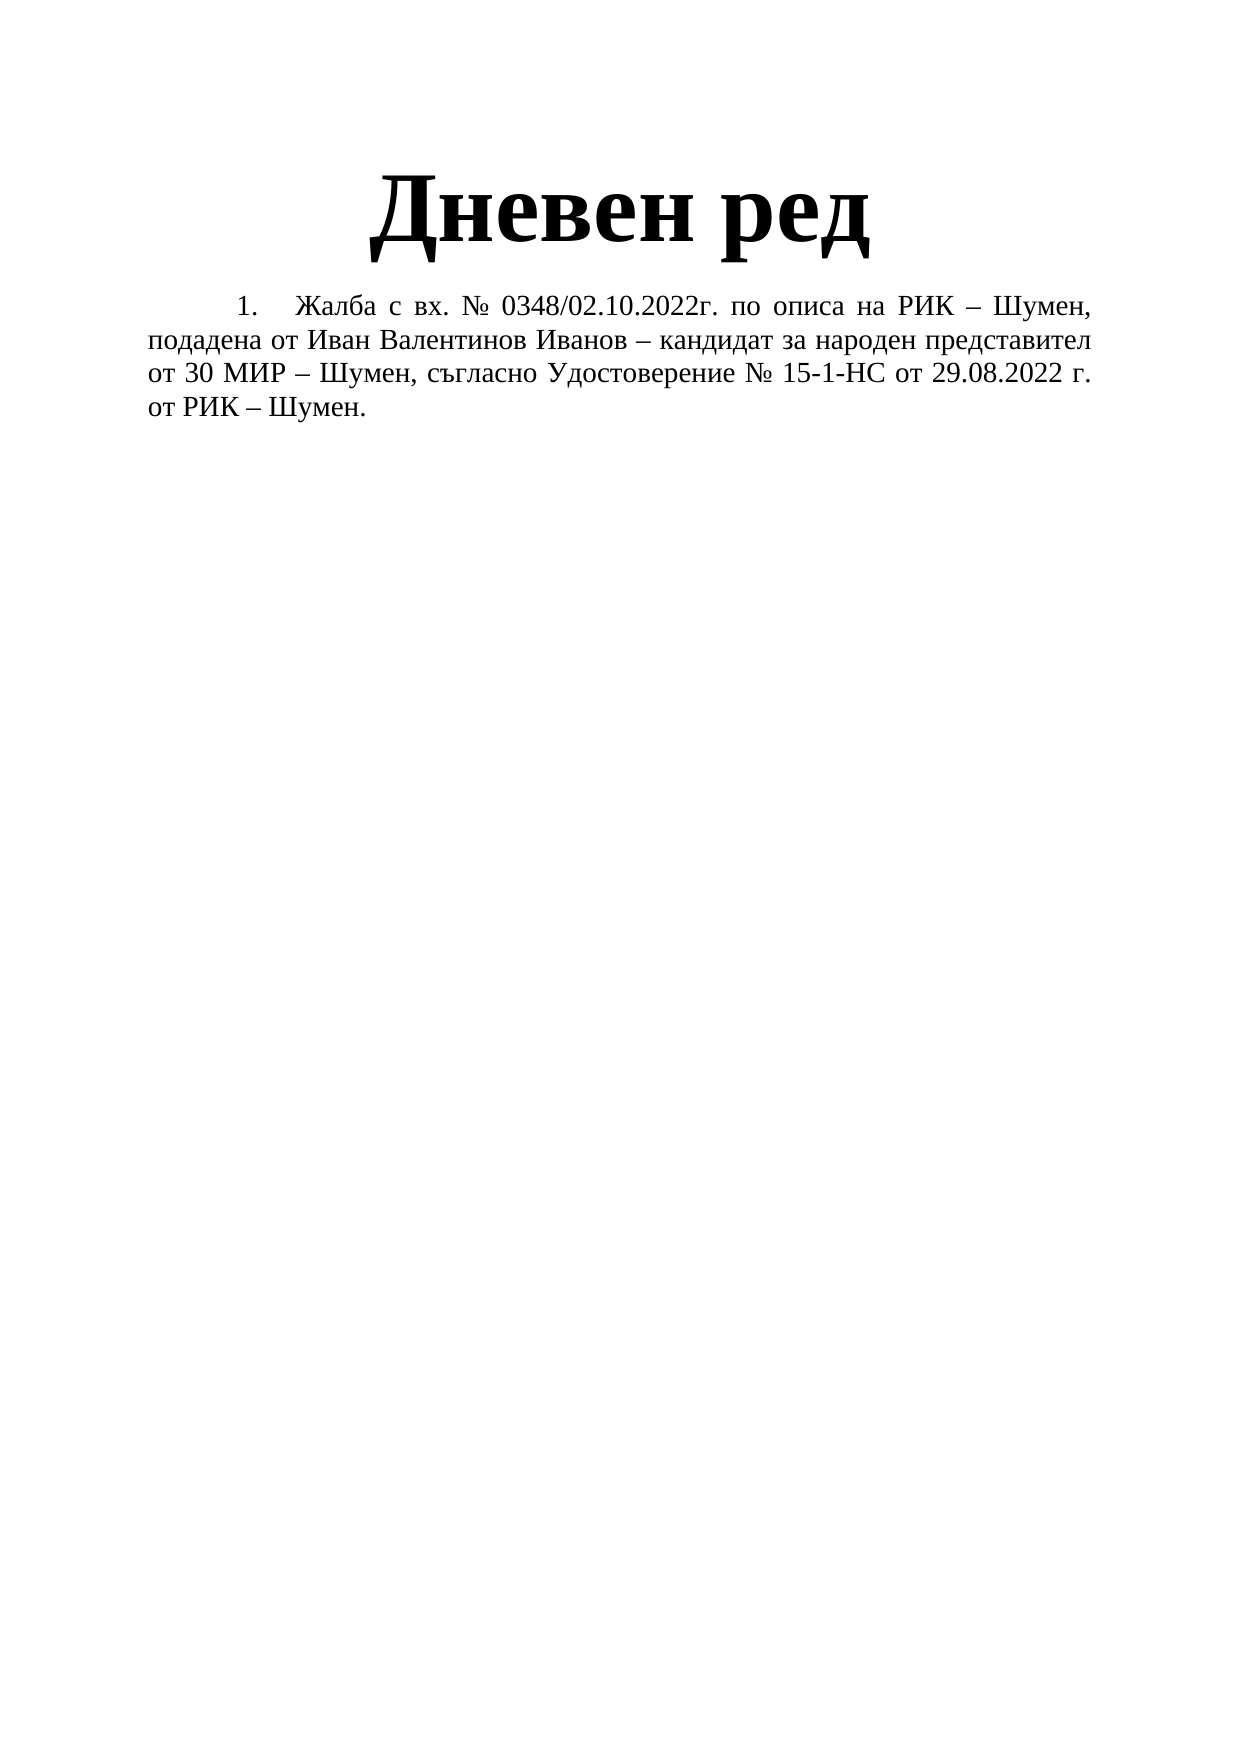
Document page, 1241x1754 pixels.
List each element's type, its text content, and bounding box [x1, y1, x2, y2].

text 1. Жалба с вх. № 0348/02.10.2022г. по описа на РИК – Шумен, подадена от Иван Валентинов Иванов – кандидат за народен представител от 30 МИР – Шумен, съгласно Удостоверение № 15-1-НС от 29.08.2022 г. от РИК – Шумен. [148, 288, 1093, 423]
text Дневен ред [148, 148, 1093, 263]
